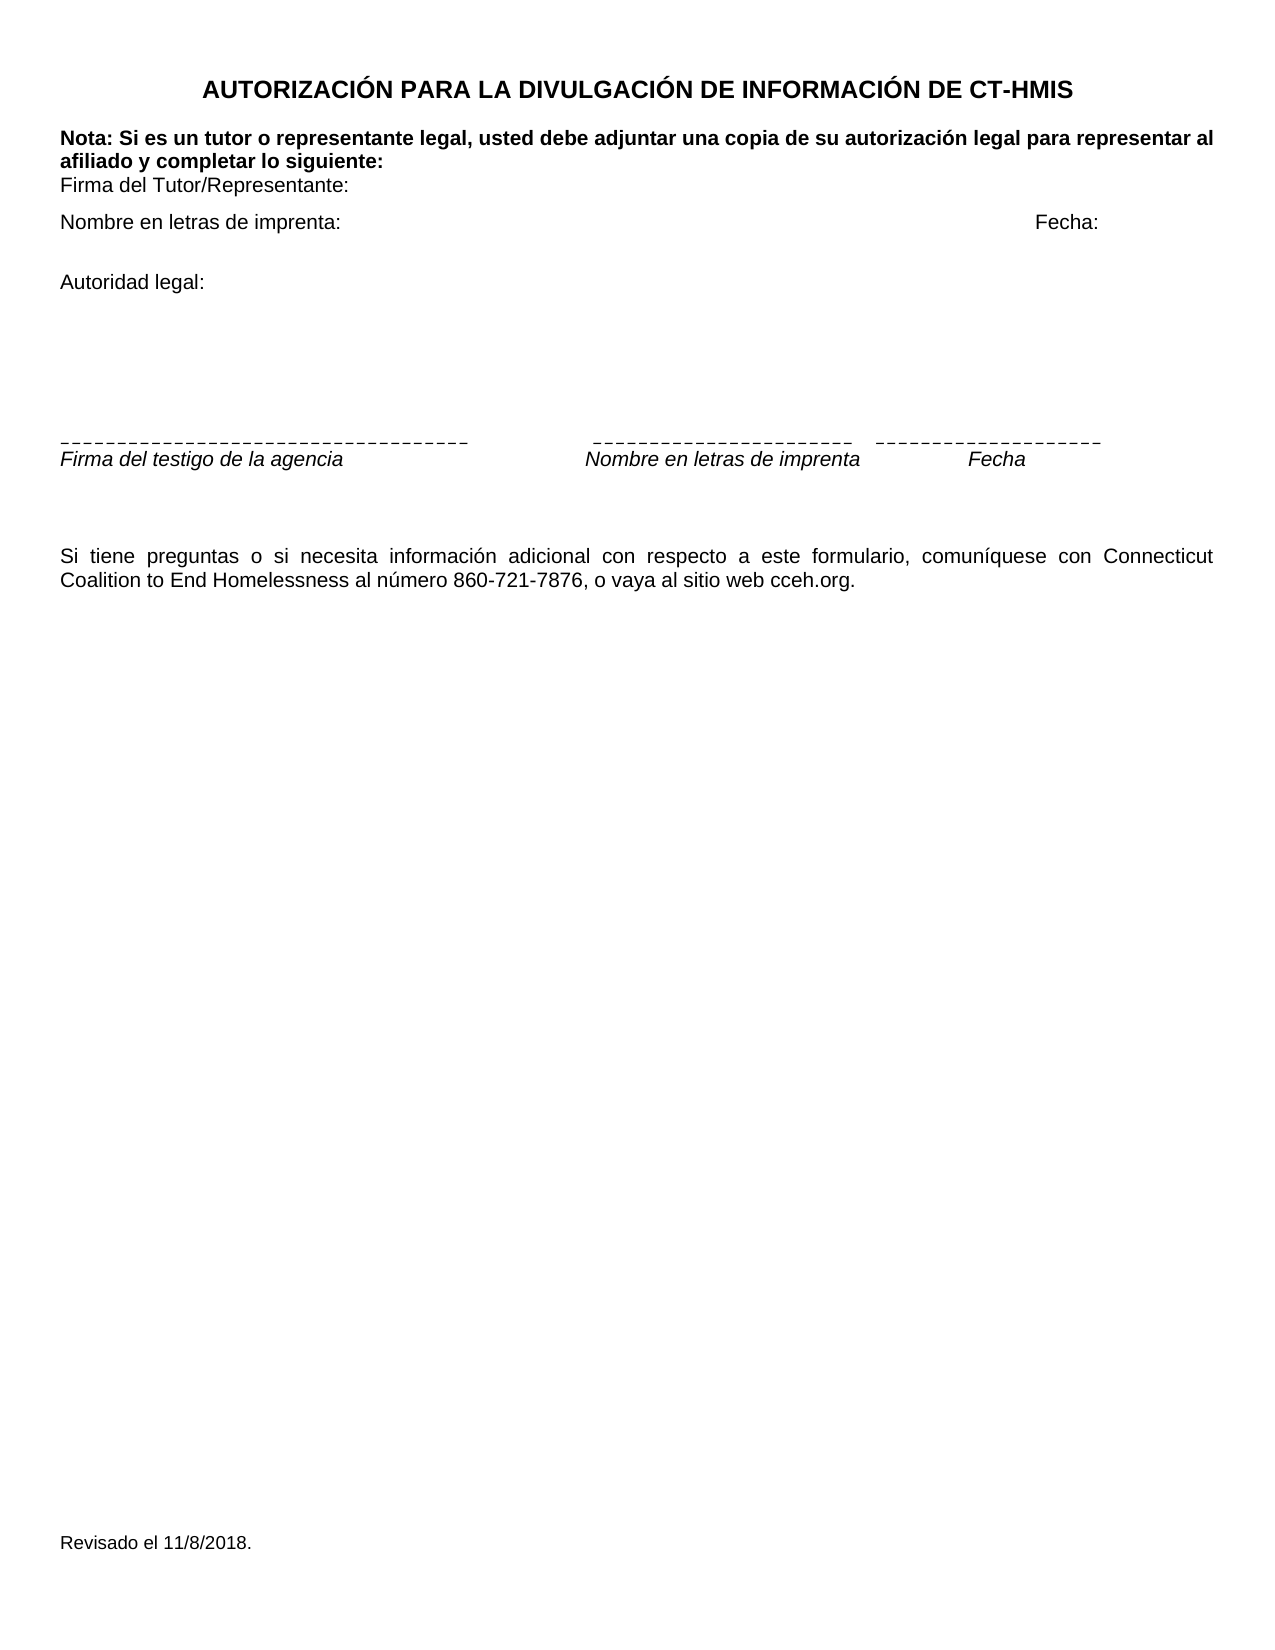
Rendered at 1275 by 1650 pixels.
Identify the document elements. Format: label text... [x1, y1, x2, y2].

text Firma del testigo de la agencia Nombre en letras de imprenta Fecha [60, 447, 1157, 471]
text Nombre en letras de imprenta: Fecha: [60, 210, 1215, 258]
text Nota: Si es un tutor o representante legal, usted debe adjuntar una copia de su autorización legal para representar al afiliado y completar lo siguiente: [60, 125, 1215, 173]
text Autoridad legal: [60, 270, 1215, 294]
text Firma del Tutor/Representante: [60, 173, 1215, 197]
text Si tiene preguntas o si necesita información adicional con respecto a este formulario, comuníquese con Connecticut Coalition to End Homelessness al número 860-721-7876, o vaya al sitio web cceh.org. [60, 543, 1215, 591]
text ____________________________________ _______________________ ____________________ [60, 419, 1157, 447]
